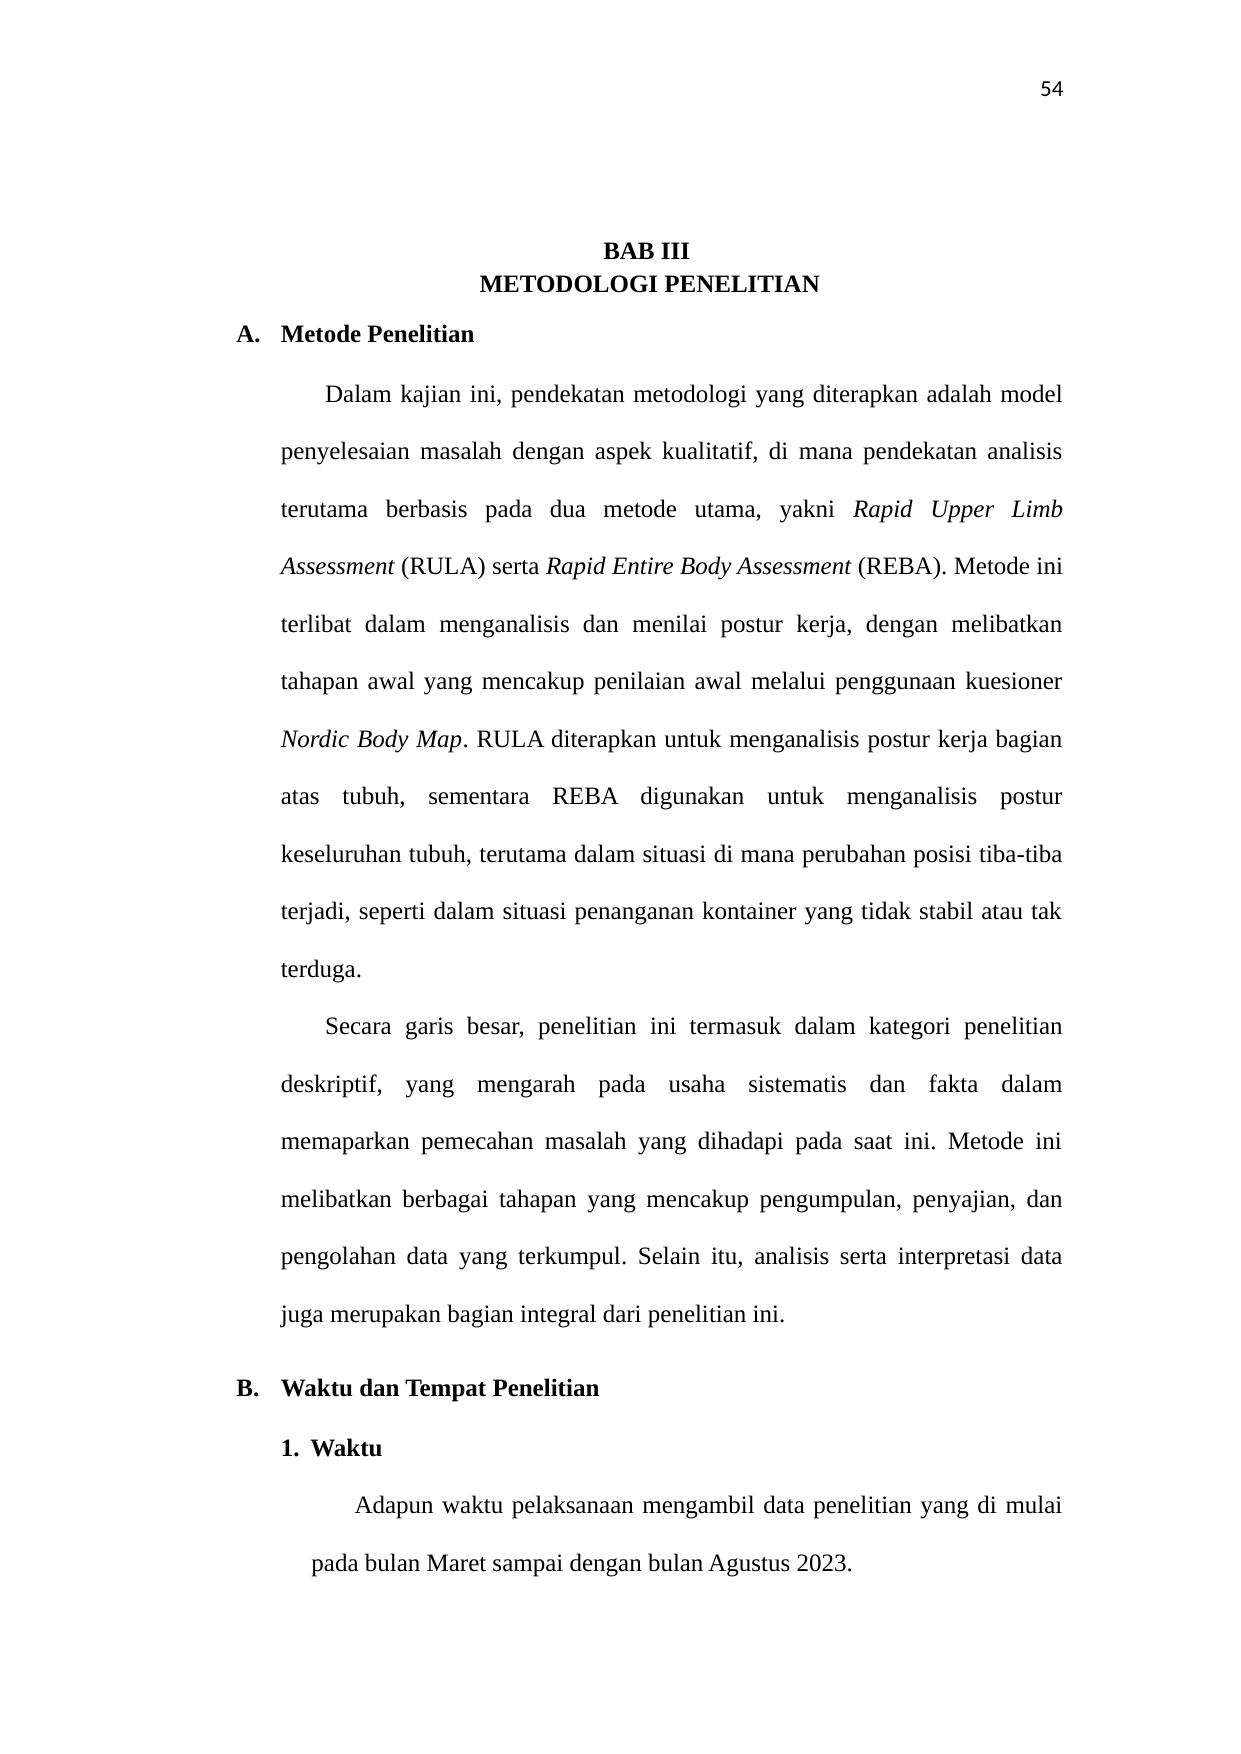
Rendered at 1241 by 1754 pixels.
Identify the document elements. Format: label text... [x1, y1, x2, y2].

list Dalam kajian ini, pendekatan metodologi yang diterapkan adalah model penyelesaian masalah dengan aspek kualitatif, di mana pendekatan analisis terutama berbasis pada dua metode utama, yakni Rapid Upper Limb Assessment (RULA) serta Rapid Entire Body Assessment (REBA). Metode ini terlibat dalam menganalisis dan menilai postur kerja, dengan melibatkan tahapan awal yang mencakup penilaian awal melalui penggunaan kuesioner Nordic Body Map. RULA diterapkan untuk menganalisis postur kerja bagian atas tubuh, sementara REBA digunakan untuk menganalisis postur keseluruhan tubuh, terutama dalam situasi di mana perubahan posisi tiba-tiba terjadi, seperti dalam situasi penanganan kontainer yang tidak stabil atau tak terduga. [281, 379, 1063, 982]
list Waktu dan Tempat Penelitian [236, 1373, 1063, 1402]
list Adapun waktu pelaksanaan mengambil data penelitian yang di mulai pada bulan Maret sampai dengan bulan Agustus 2023. [311, 1490, 1063, 1576]
list Secara garis besar, penelitian ini termasuk dalam kategori penelitian deskriptif, yang mengarah pada usaha sistematis dan fakta dalam memaparkan pemecahan masalah yang dihadapi pada saat ini. Metode ini melibatkan berbagai tahapan yang mencakup pengumpulan, penyajian, dan pengolahan data yang terkumpul. Selain itu, analisis serta interpretasi data juga merupakan bagian integral dari penelitian ini. [281, 1011, 1063, 1327]
list Metode Penelitian [236, 319, 1063, 348]
list Waktu [281, 1433, 1063, 1461]
text BAB III METODOLOGI PENELITIAN [236, 236, 1063, 298]
